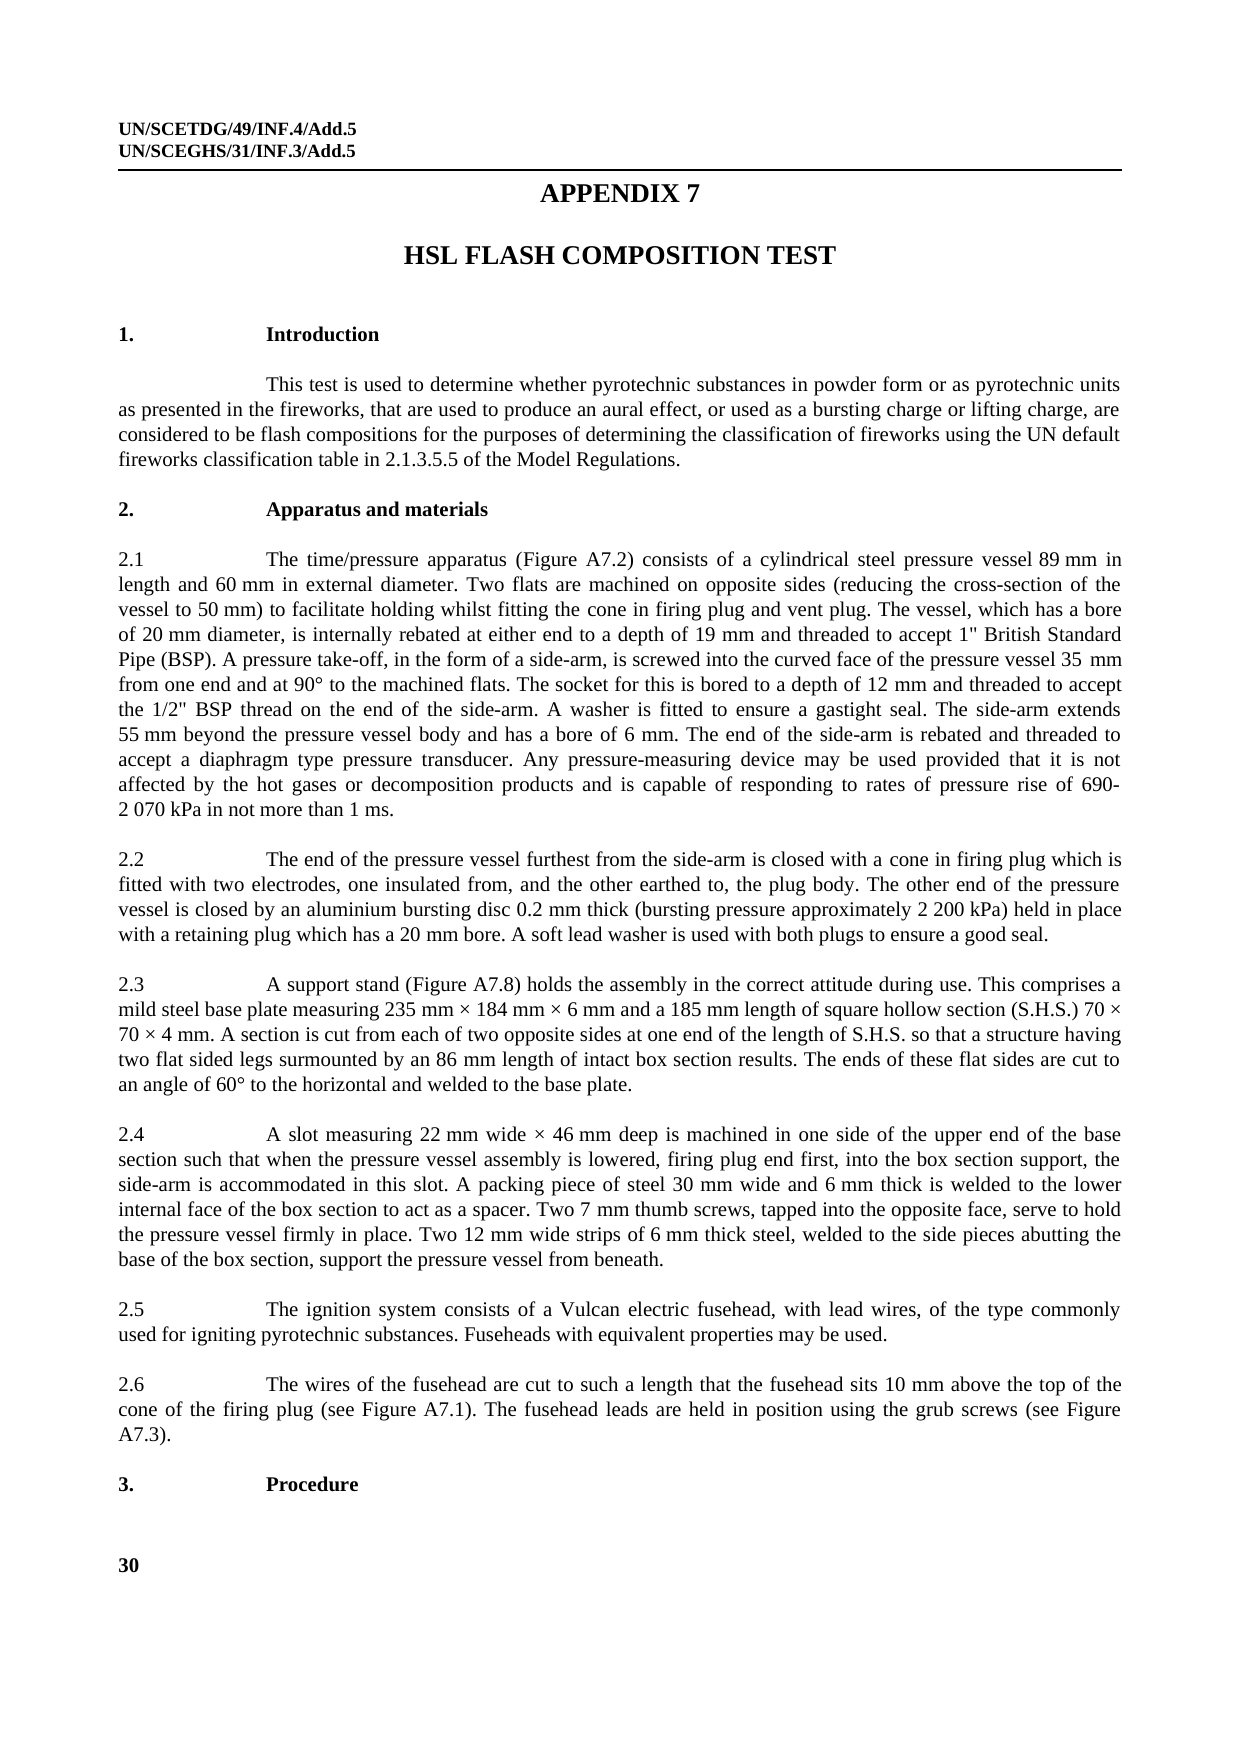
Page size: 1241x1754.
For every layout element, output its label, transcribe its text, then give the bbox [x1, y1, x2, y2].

text This test is used to determine whether pyrotechnic substances in powder form or as pyrotechnic units as presented in the fireworks, that are used to produce an aural effect, or used as a bursting charge or lifting charge, are considered to be flash compositions for the purposes of determining the classification of fireworks using the UN default fireworks classification table in 2.1.3.5.5 of the Model Regulations. [118, 371, 1122, 471]
subtitle APPENDIX 7 HSL FLASH COMPOSITION TEST [118, 177, 1122, 271]
text 2. Apparatus and materials [118, 496, 1122, 521]
text 2.6 The wires of the fusehead are cut to such a length that the fusehead sits 10 mm above the top of the cone of the firing plug (see Figure A7.1). The fusehead leads are held in position using the grub screws (see Figure A7.3). [118, 1371, 1122, 1446]
text 3. Procedure [118, 1471, 1122, 1496]
text 2.1 The time/pressure apparatus (Figure A7.2) consists of a cylindrical steel pressure vessel 89 mm in length and 60 mm in external diameter. Two flats are machined on opposite sides (reducing the cross-section of the vessel to 50 mm) to facilitate holding whilst fitting the cone in firing plug and vent plug. The vessel, which has a bore of 20 mm diameter, is internally rebated at either end to a depth of 19 mm and threaded to accept 1" British Standard Pipe (BSP). A pressure take-off, in the form of a side-arm, is screwed into the curved face of the pressure vessel 35 mm from one end and at 90° to the machined flats. The socket for this is bored to a depth of 12 mm and threaded to accept the 1/2" BSP thread on the end of the side-arm. A washer is fitted to ensure a gastight seal. The side-arm extends 55 mm beyond the pressure vessel body and has a bore of 6 mm. The end of the side-arm is rebated and threaded to accept a diaphragm type pressure transducer. Any pressure-measuring device may be used provided that it is not affected by the hot gases or decomposition products and is capable of responding to rates of pressure rise of 690-2 070 kPa in not more than 1 ms. [118, 546, 1122, 821]
text 2.2 The end of the pressure vessel furthest from the side-arm is closed with a cone in firing plug which is fitted with two electrodes, one insulated from, and the other earthed to, the plug body. The other end of the pressure vessel is closed by an aluminium bursting disc 0.2 mm thick (bursting pressure approximately 2 200 kPa) held in place with a retaining plug which has a 20 mm bore. A soft lead washer is used with both plugs to ensure a good seal. [118, 846, 1122, 946]
text 2.4 A slot measuring 22 mm wide × 46 mm deep is machined in one side of the upper end of the base section such that when the pressure vessel assembly is lowered, firing plug end first, into the box section support, the side-arm is accommodated in this slot. A packing piece of steel 30 mm wide and 6 mm thick is welded to the lower internal face of the box section to act as a spacer. Two 7 mm thumb screws, tapped into the opposite face, serve to hold the pressure vessel firmly in place. Two 12 mm wide strips of 6 mm thick steel, welded to the side pieces abutting the base of the box section, support the pressure vessel from beneath. [118, 1121, 1122, 1271]
text 2.3 A support stand (Figure A7.8) holds the assembly in the correct attitude during use. This comprises a mild steel base plate measuring 235 mm × 184 mm × 6 mm and a 185 mm length of square hollow section (S.H.S.) 70 × 70 × 4 mm. A section is cut from each of two opposite sides at one end of the length of S.H.S. so that a structure having two flat sided legs surmounted by an 86 mm length of intact box section results. The ends of these flat sides are cut to an angle of 60° to the horizontal and welded to the base plate. [118, 971, 1122, 1096]
text 1. Introduction [118, 321, 1122, 346]
text 2.5 The ignition system consists of a Vulcan electric fusehead, with lead wires, of the type commonly used for igniting pyrotechnic substances. Fuseheads with equivalent properties may be used. [118, 1296, 1122, 1346]
